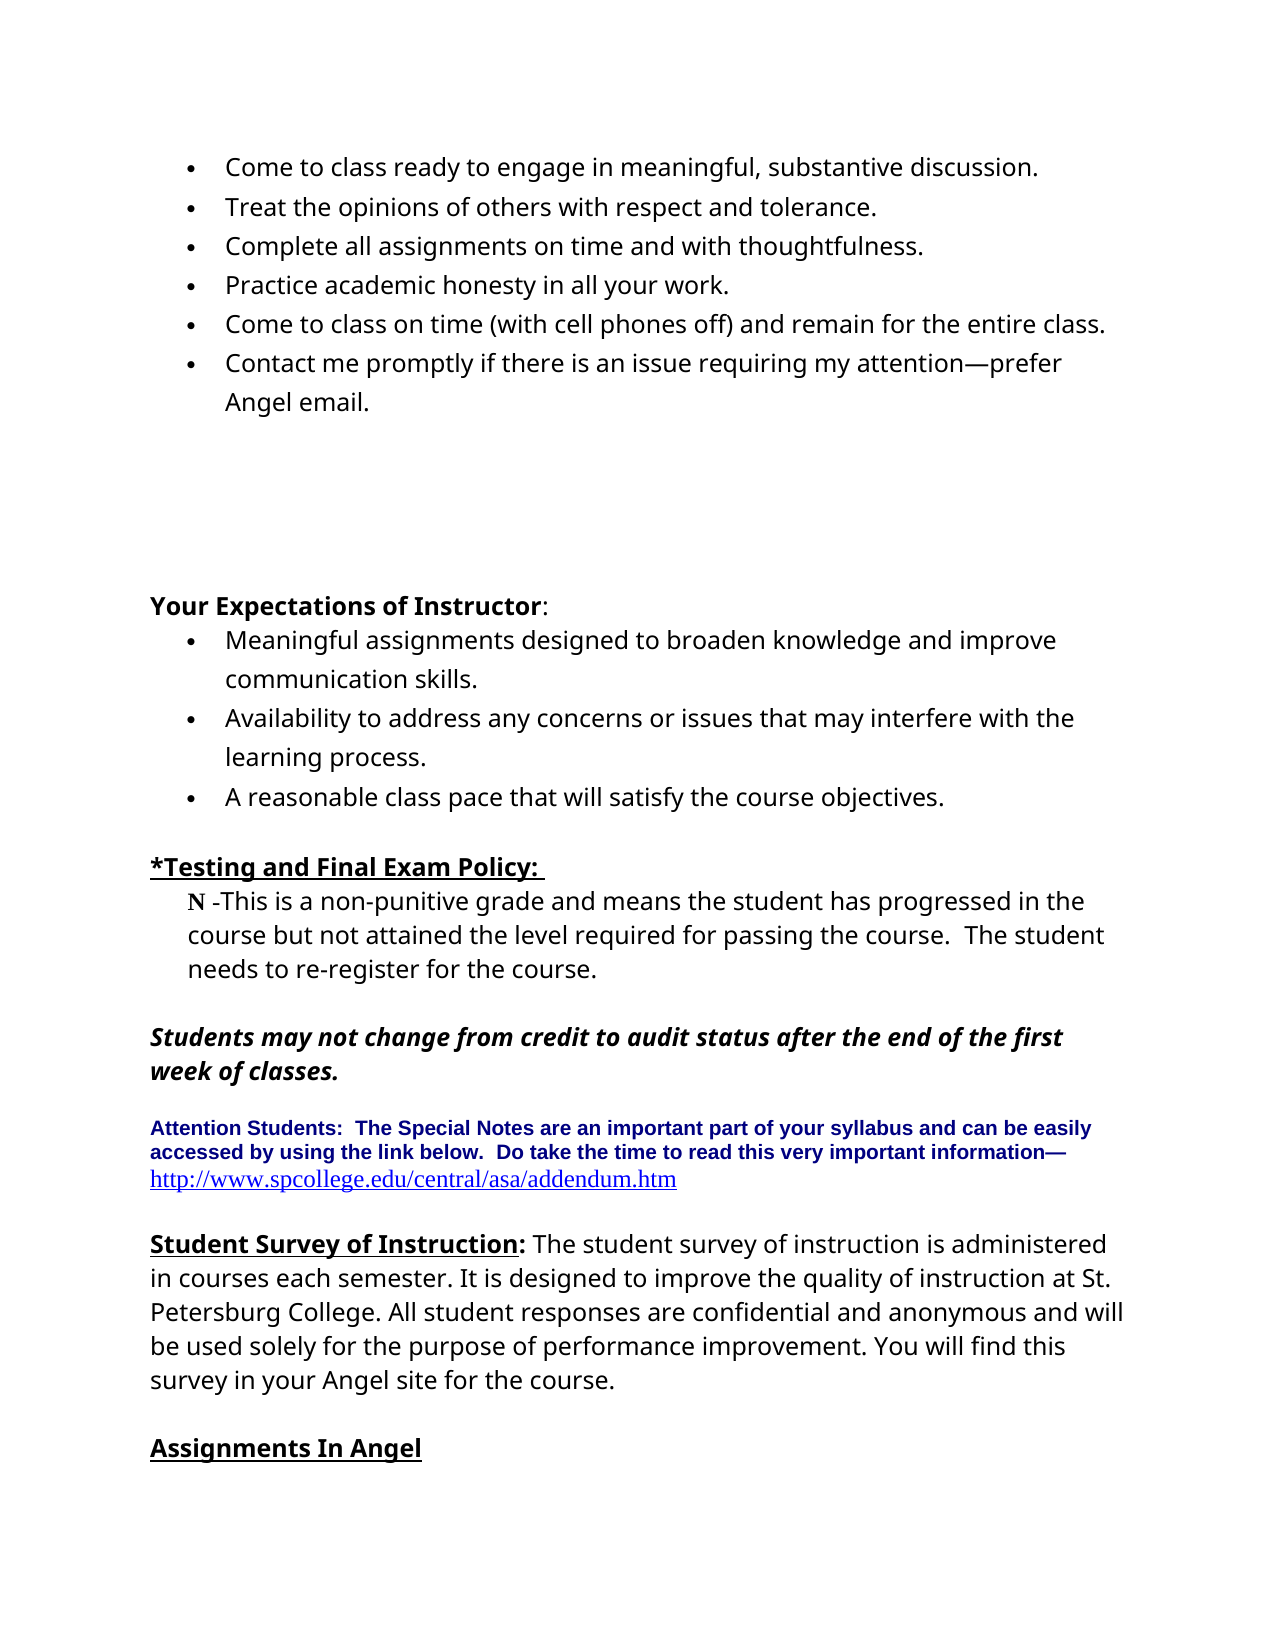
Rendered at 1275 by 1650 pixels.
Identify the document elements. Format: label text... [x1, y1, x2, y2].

list Availability to address any concerns or issues that may interfere with the learning process. [187, 701, 1125, 774]
list Complete all assignments on time and with thoughtfulness. [187, 228, 1125, 262]
list Meaningful assignments designed to broaden knowledge and improve communication skills. [187, 622, 1125, 696]
list Treat the opinions of others with respect and tolerance. [187, 189, 1125, 223]
text Your Expectations of Instructor: [150, 588, 1125, 622]
text Assignments In Angel [150, 1431, 1125, 1465]
list Practice academic honesty in all your work. [187, 267, 1125, 302]
text Student Survey of Instruction: The student survey of instruction is administered in courses each semester. It is designed to improve the quality of instruction at St. Petersburg College. All student responses are confidential and anonymous and will be used solely for the purpose of performance improvement. You will find this survey in your Angel site for the course. [150, 1227, 1125, 1397]
list Come to class on time (with cell phones off) and remain for the entire class. [187, 307, 1125, 341]
list Come to class ready to engage in meaningful, substantive discussion. [187, 150, 1125, 184]
text *Testing and Final Exam Policy: [150, 849, 1125, 884]
text Students may not change from credit to audit status after the end of the first week of classes. [150, 1020, 1125, 1088]
list Contact me promptly if there is an issue requiring my attention—prefer Angel email. [187, 346, 1125, 419]
text N -This is a non-punitive grade and means the student has progressed in the course but not attained the level required for passing the course. The student needs to re-register for the course. [187, 884, 1125, 986]
list A reasonable class pace that will satisfy the course objectives. [187, 779, 1125, 813]
text Attention Students: The Special Notes are an important part of your syllabus and can be easily accessed by using the link below. Do take the time to read this very important information—http://www.spcollege.edu/central/asa/addendum.htm [150, 1116, 1125, 1193]
